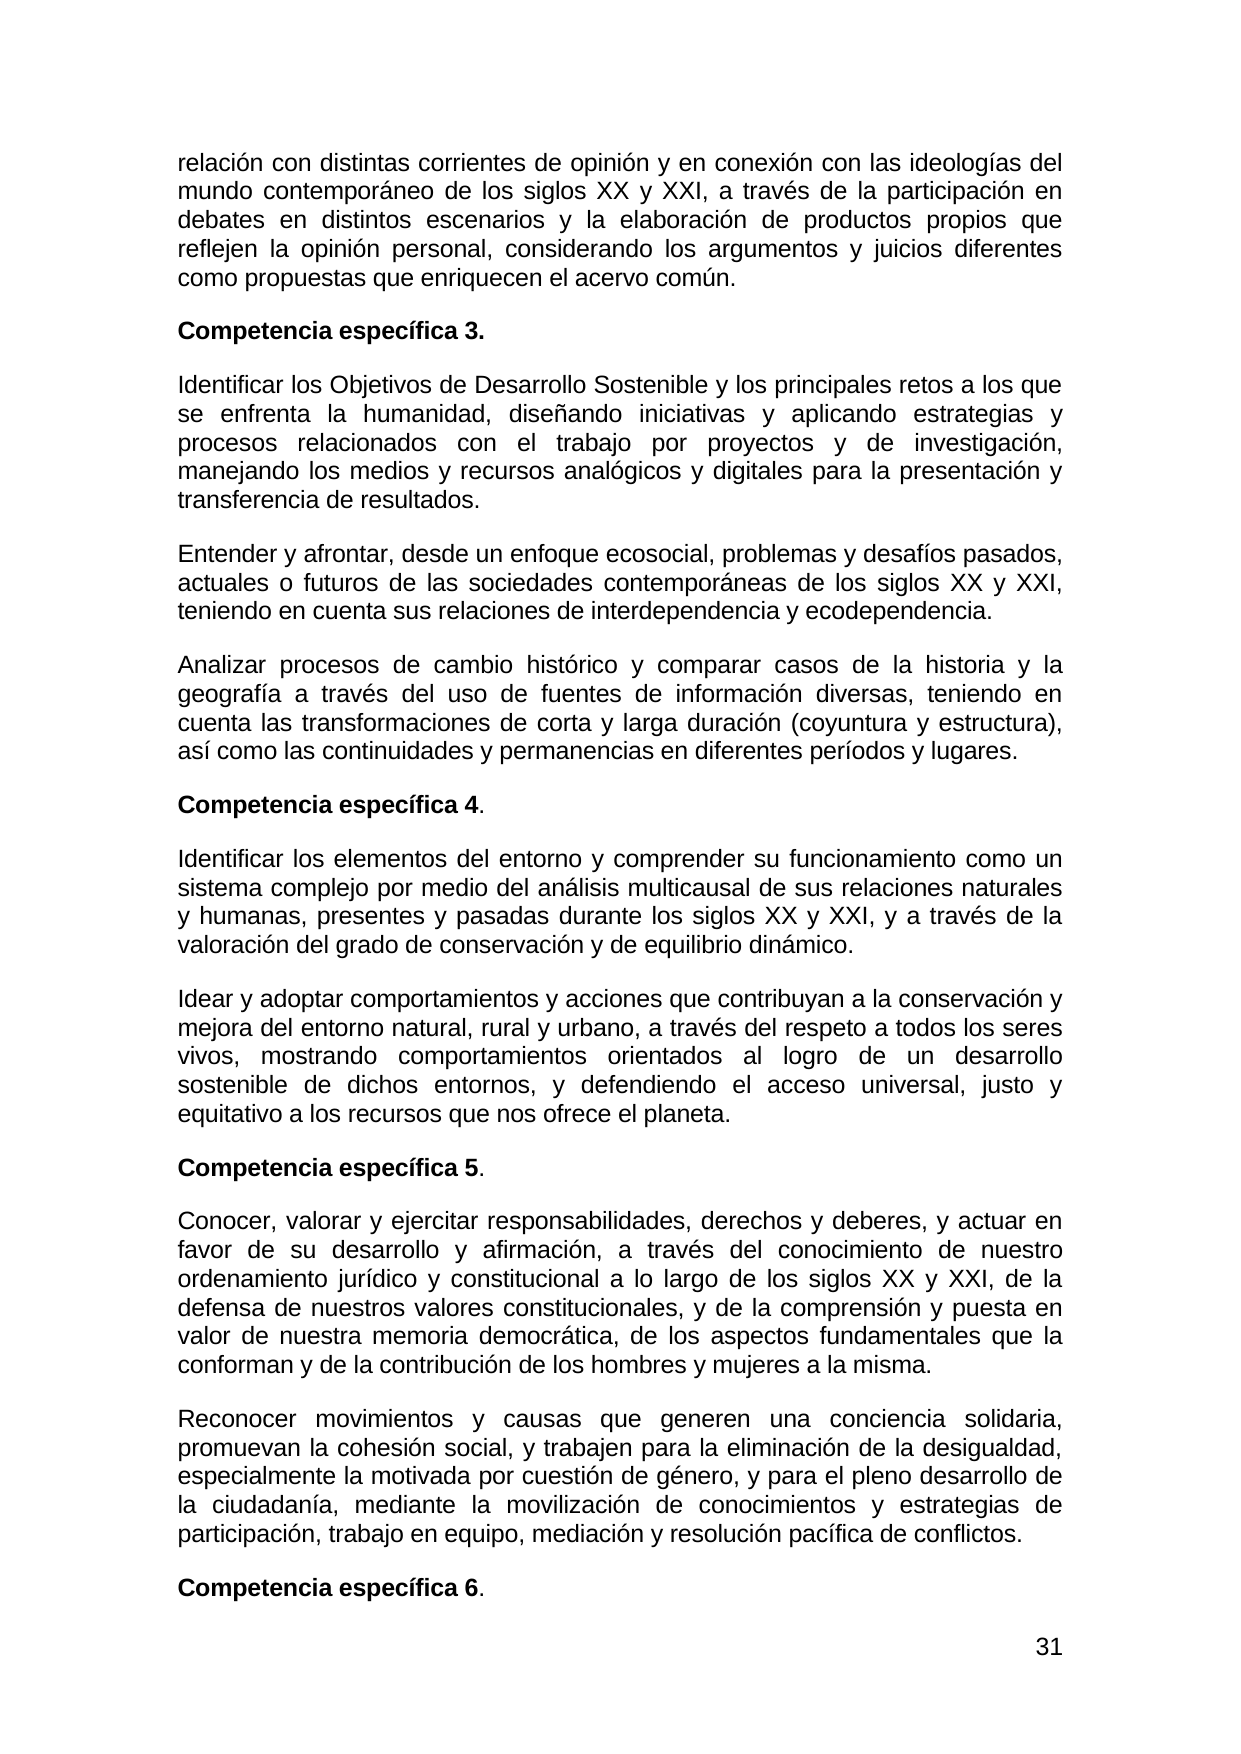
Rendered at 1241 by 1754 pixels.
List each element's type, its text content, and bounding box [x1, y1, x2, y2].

text Entender y afrontar, desde un enfoque ecosocial, problemas y desafíos pasados, actuales o futuros de las sociedades contemporáneas de los siglos XX y XXI, teniendo en cuenta sus relaciones de interdependencia y ecodependencia. [177, 539, 1063, 625]
text Identificar los elementos del entorno y comprender su funcionamiento como un sistema complejo por medio del análisis multicausal de sus relaciones naturales y humanas, presentes y pasadas durante los siglos XX y XXI, y a través de la valoración del grado de conservación y de equilibrio dinámico. [177, 844, 1063, 959]
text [177, 148, 1063, 291]
text Identificar los Objetivos de Desarrollo Sostenible y los principales retos a los que se enfrenta la humanidad, diseñando iniciativas y aplicando estrategias y procesos relacionados con el trabajo por proyectos y de investigación, manejando los medios y recursos analógicos y digitales para la presentación y transferencia de resultados. [177, 370, 1063, 514]
text Competencia específica 4. [177, 790, 1063, 819]
text Competencia específica 6. [177, 1573, 1063, 1601]
text Competencia específica 5. [177, 1153, 1063, 1181]
text Competencia específica 3. [177, 316, 1063, 345]
text Reconocer movimientos y causas que generen una conciencia solidaria, promuevan la cohesión social, y trabajen para la eliminación de la desigualdad, especialmente la motivada por cuestión de género, y para el pleno desarrollo de la ciudadanía, mediante la movilización de conocimientos y estrategias de participación, trabajo en equipo, mediación y resolución pacífica de conflictos. [177, 1404, 1063, 1548]
text Idear y adoptar comportamientos y acciones que contribuyan a la conservación y mejora del entorno natural, rural y urbano, a través del respeto a todos los seres vivos, mostrando comportamientos orientados al logro de un desarrollo sostenible de dichos entornos, y defendiendo el acceso universal, justo y equitativo a los recursos que nos ofrece el planeta. [177, 984, 1063, 1128]
text Analizar procesos de cambio histórico y comparar casos de la historia y la geografía a través del uso de fuentes de información diversas, teniendo en cuenta las transformaciones de corta y larga duración (coyuntura y estructura), así como las continuidades y permanencias en diferentes períodos y lugares. [177, 650, 1063, 765]
text Conocer, valorar y ejercitar responsabilidades, derechos y deberes, y actuar en favor de su desarrollo y afirmación, a través del conocimiento de nuestro ordenamiento jurídico y constitucional a lo largo de los siglos XX y XXI, de la defensa de nuestros valores constitucionales, y de la comprensión y puesta en valor de nuestra memoria democrática, de los aspectos fundamentales que la conforman y de la contribución de los hombres y mujeres a la misma. [177, 1206, 1063, 1379]
